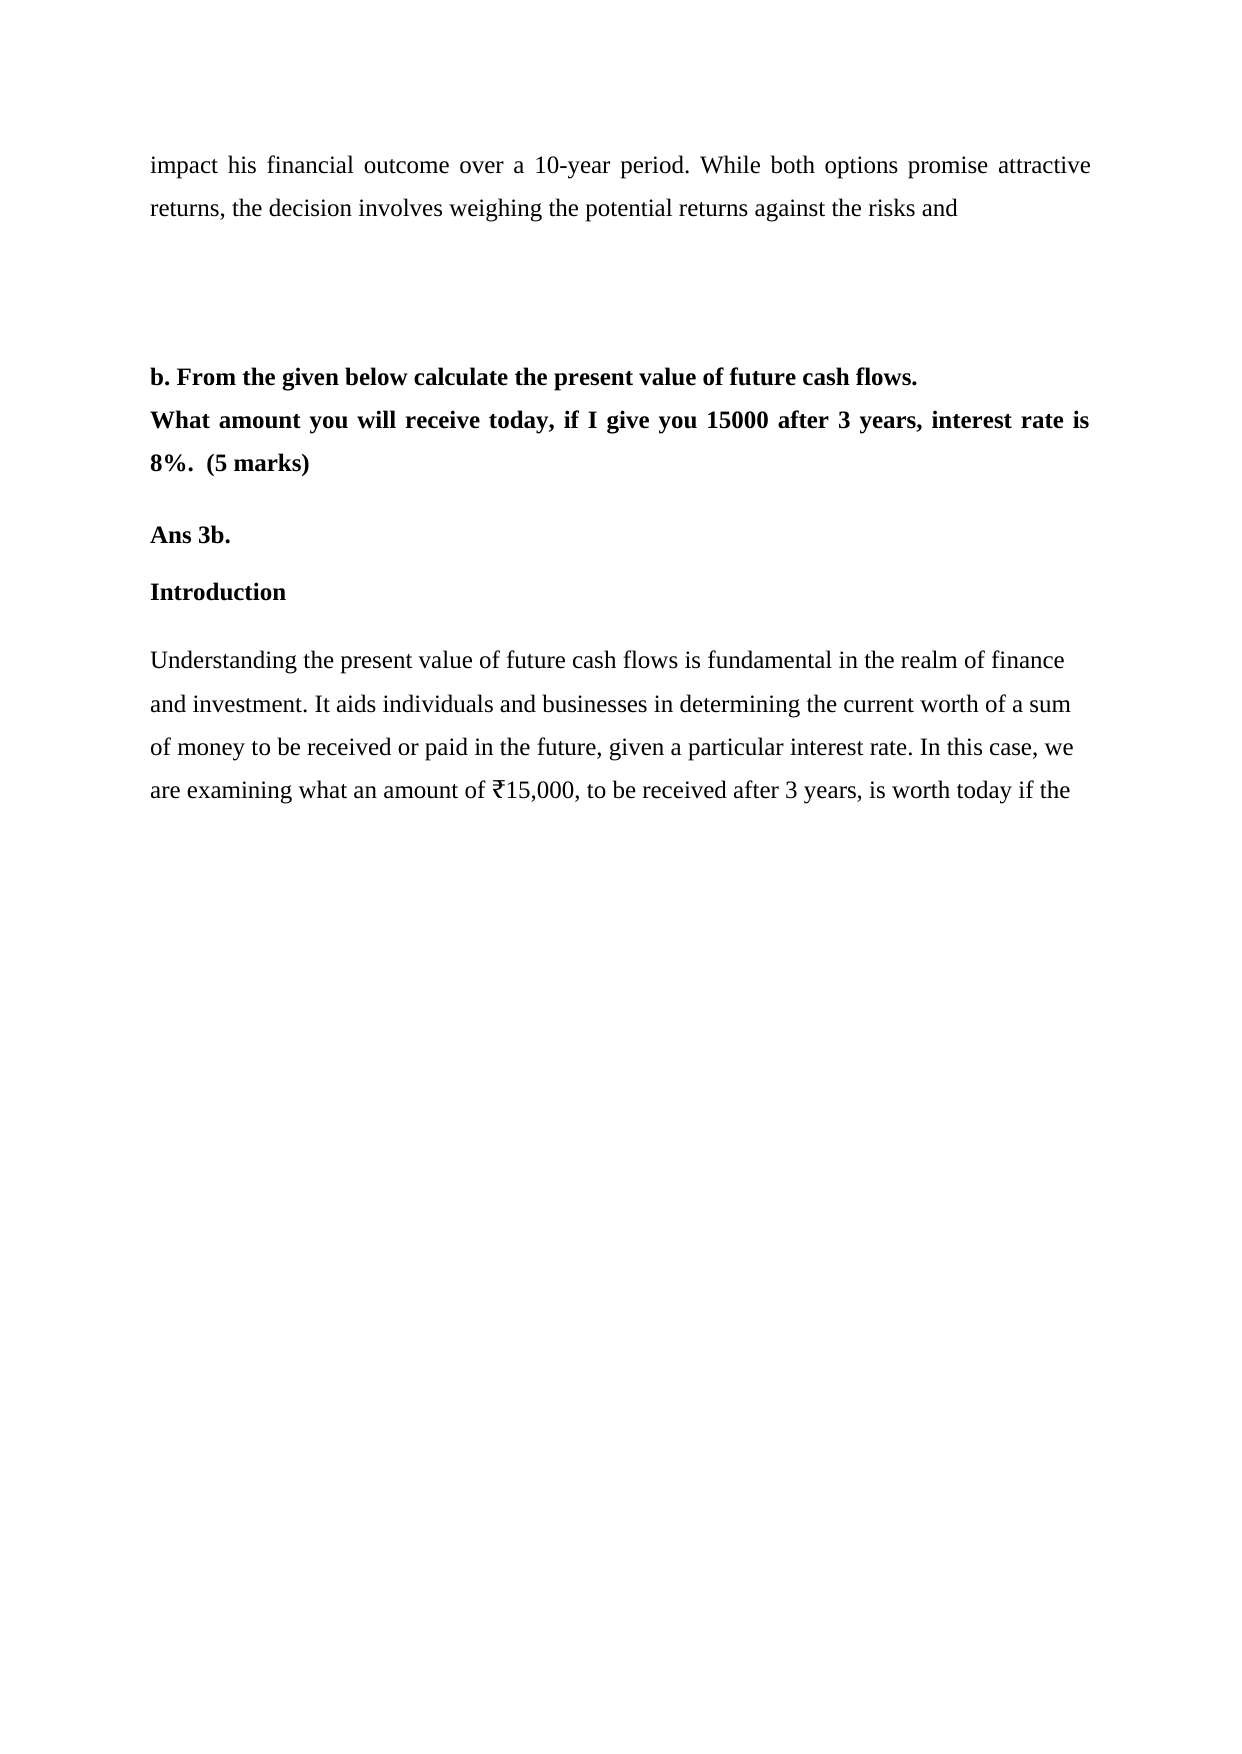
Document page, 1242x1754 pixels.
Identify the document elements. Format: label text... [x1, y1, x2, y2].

text Ans 3b. [150, 520, 1092, 549]
text What amount you will receive today, if I give you 15000 after 3 years, interest rate is 8%. (5 marks) [150, 405, 1092, 477]
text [150, 150, 1092, 222]
text b. From the given below calculate the present value of future cash flows. [150, 362, 1092, 391]
text Introduction [150, 577, 1092, 606]
text Understanding the present value of future cash flows is fundamental in the realm of finance and investment. It aids individuals and businesses in determining the current worth of a sum of money to be received or paid in the future, given a particular interest rate. In this case, we are examining what an amount of ₹15,000, to be received after 3 years, is worth today if the [150, 646, 1092, 804]
